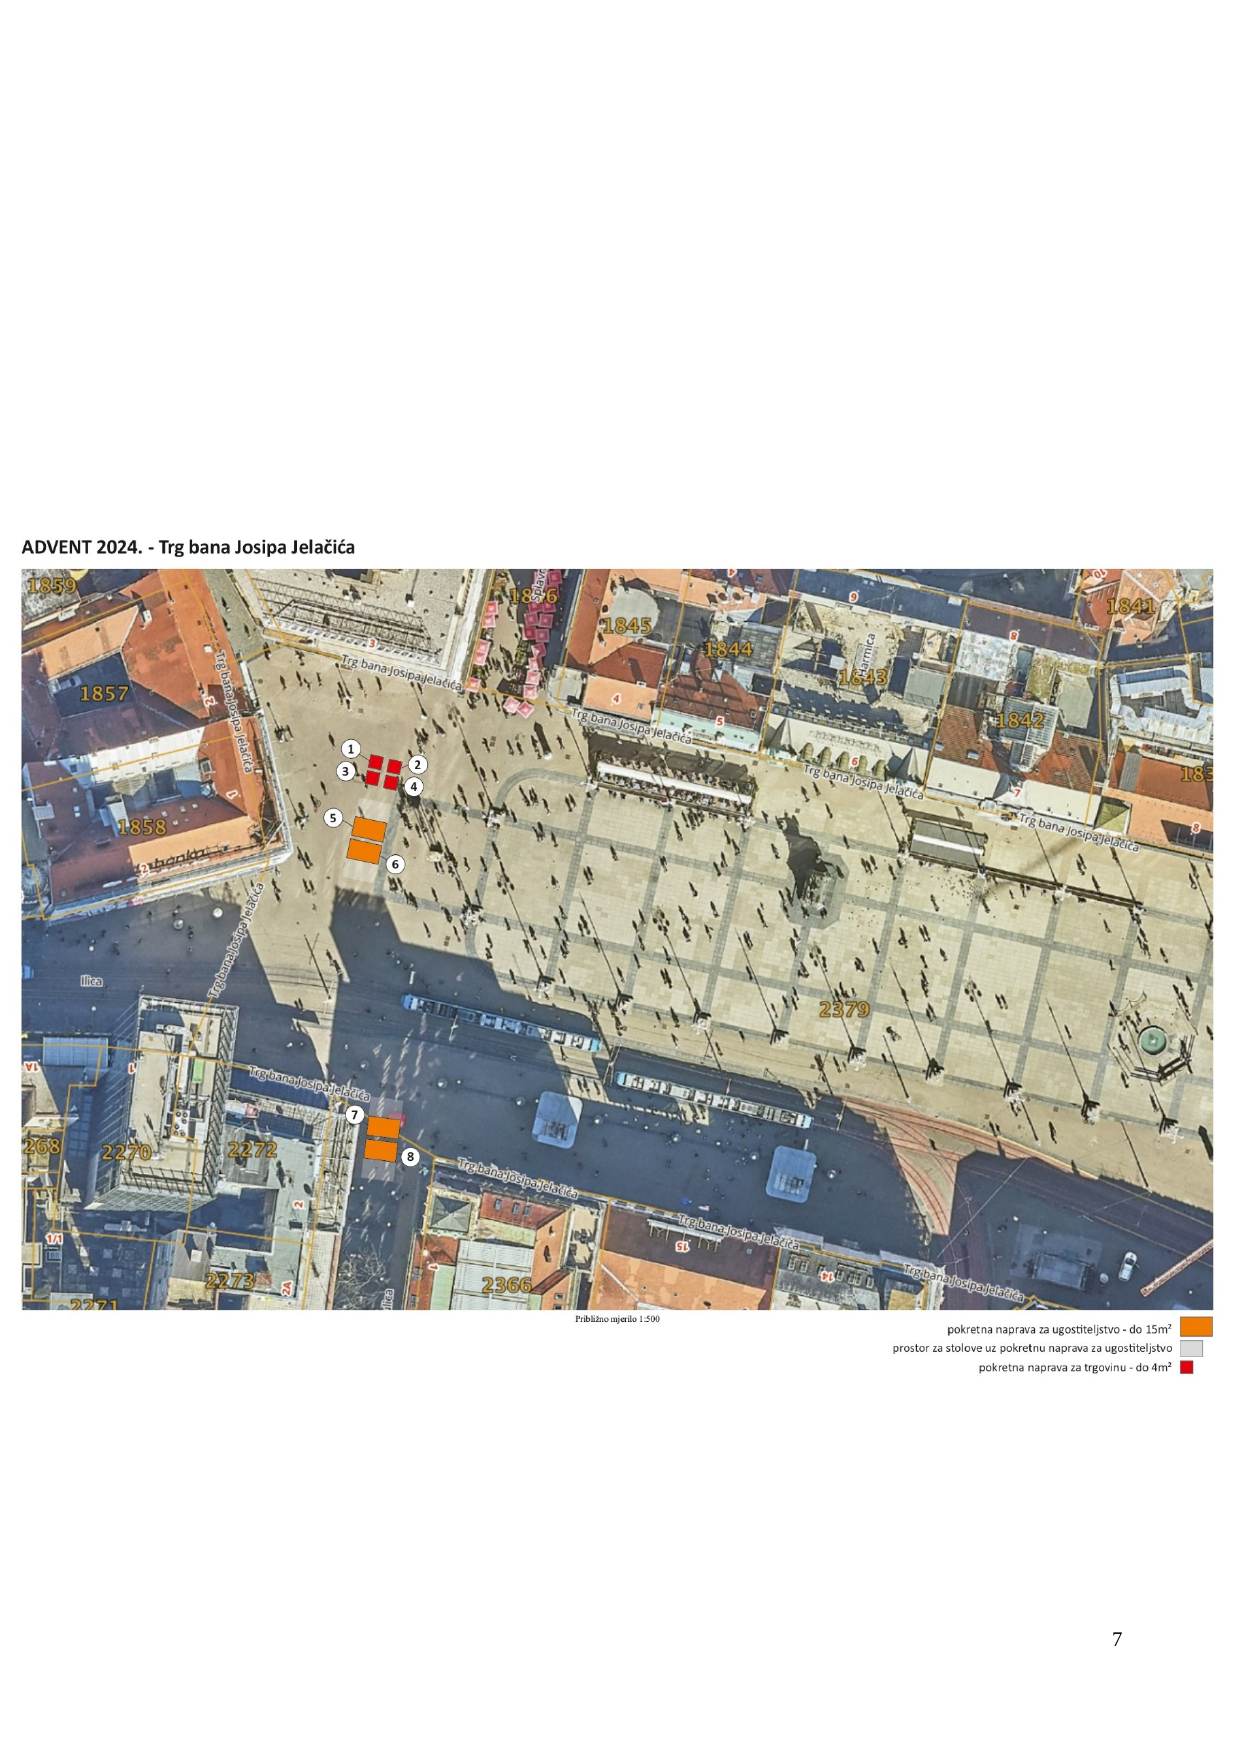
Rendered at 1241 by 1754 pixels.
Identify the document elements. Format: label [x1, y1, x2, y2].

picture [0, 533, 1227, 1391]
